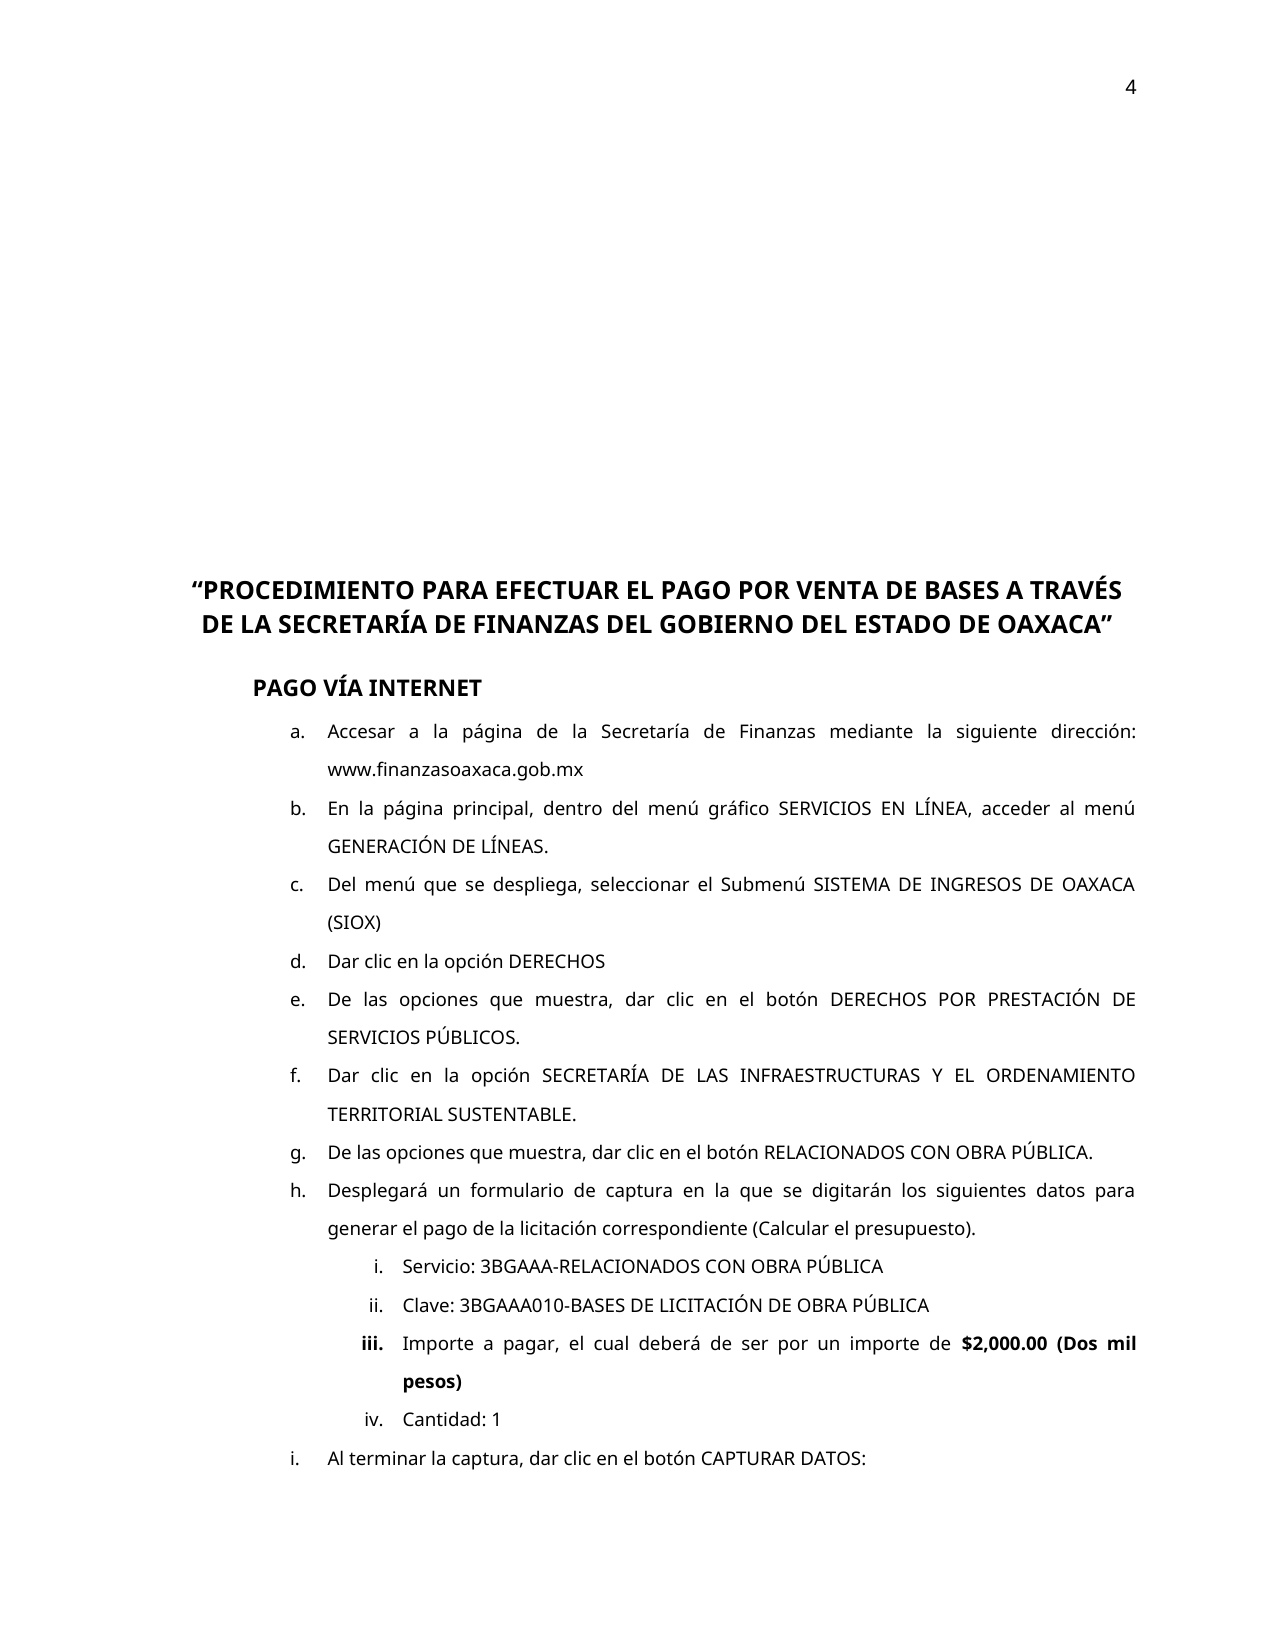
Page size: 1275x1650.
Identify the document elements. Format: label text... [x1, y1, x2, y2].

list Servicio: 3BGAAA-RELACIONADOS CON OBRA PÚBLICA [383, 1254, 1137, 1279]
list Dar clic en la opción SECRETARÍA DE LAS INFRAESTRUCTURAS Y EL ORDENAMIENTO TERRITORIAL SUSTENTABLE. [290, 1063, 1137, 1126]
list Desplegará un formulario de captura en la que se digitarán los siguientes datos para generar el pago de la licitación correspondiente (Calcular el presupuesto). [290, 1177, 1137, 1241]
list De las opciones que muestra, dar clic en el botón DERECHOS POR PRESTACIÓN DE SERVICIOS PÚBLICOS. [290, 986, 1137, 1050]
list En la página principal, dentro del menú gráfico SERVICIOS EN LÍNEA, acceder al menú GENERACIÓN DE LÍNEAS. [290, 795, 1137, 859]
text “PROCEDIMIENTO PARA EFECTUAR EL PAGO POR VENTA DE BASES A TRAVÉS DE LA SECRETARÍA DE FINANZAS DEL GOBIERNO DEL ESTADO DE OAXACA” [177, 572, 1137, 640]
list PAGO VÍA INTERNET [252, 672, 1137, 703]
list Importe a pagar, el cual deberá de ser por un importe de $2,000.00 (Dos mil pesos) [383, 1330, 1137, 1394]
list Clave: 3BGAAA010-BASES DE LICITACIÓN DE OBRA PÚBLICA [383, 1292, 1137, 1317]
list Accesar a la página de la Secretaría de Finanzas mediante la siguiente dirección: www.finanzasoaxaca.gob.mx [290, 718, 1137, 782]
list Cantidad: 1 [383, 1407, 1137, 1432]
list De las opciones que muestra, dar clic en el botón RELACIONADOS CON OBRA PÚBLICA. [290, 1139, 1137, 1164]
list Del menú que se despliega, seleccionar el Submenú SISTEMA DE INGRESOS DE OAXACA (SIOX) [290, 871, 1137, 935]
list Al terminar la captura, dar clic en el botón CAPTURAR DATOS: [290, 1445, 1137, 1470]
list Dar clic en la opción DERECHOS [290, 948, 1137, 973]
